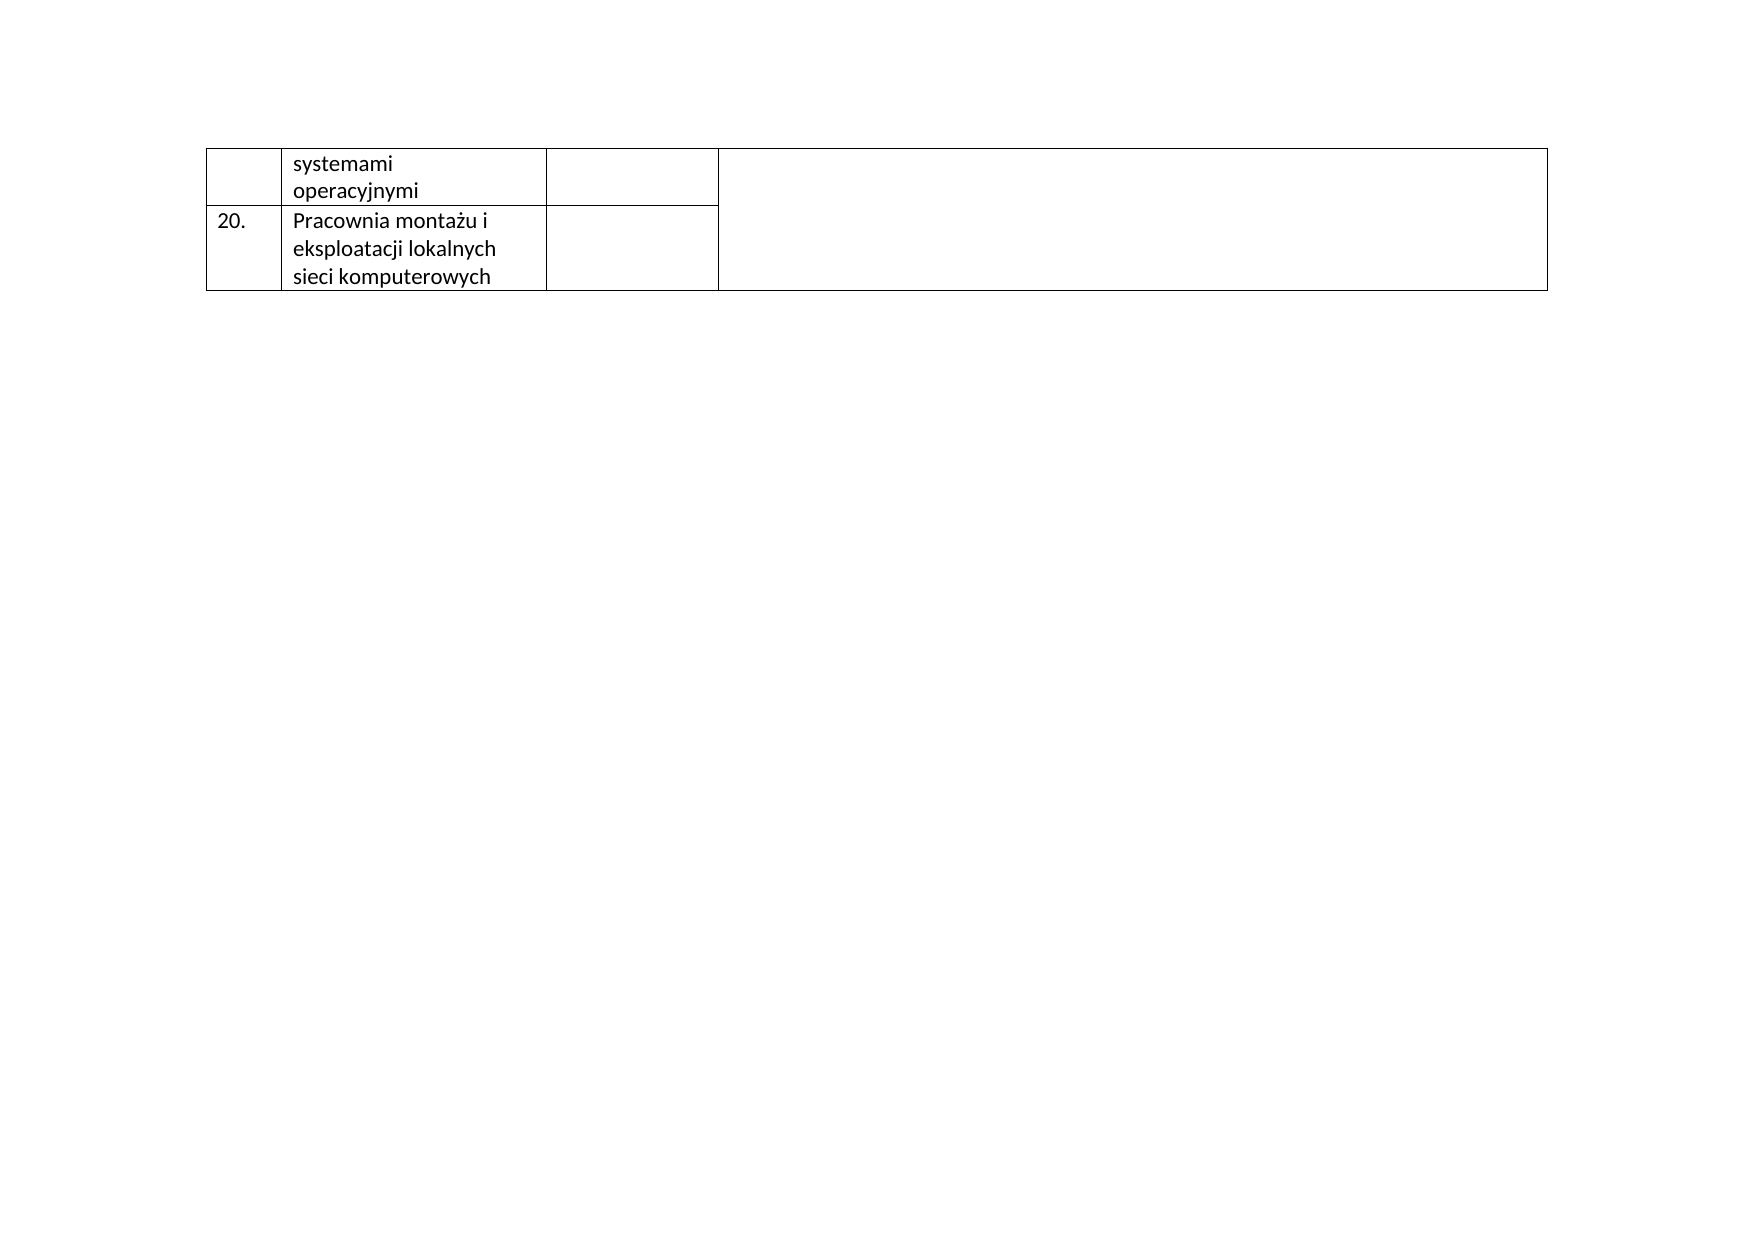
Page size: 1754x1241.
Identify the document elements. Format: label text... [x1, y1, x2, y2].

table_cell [282, 149, 546, 205]
table_cell [547, 206, 718, 290]
table_cell [207, 206, 281, 290]
table_cell [207, 149, 281, 205]
table_cell [547, 149, 718, 205]
table_cell Pracownia montażu i eksploatacji lokalnych sieci komputerowych [282, 206, 546, 290]
